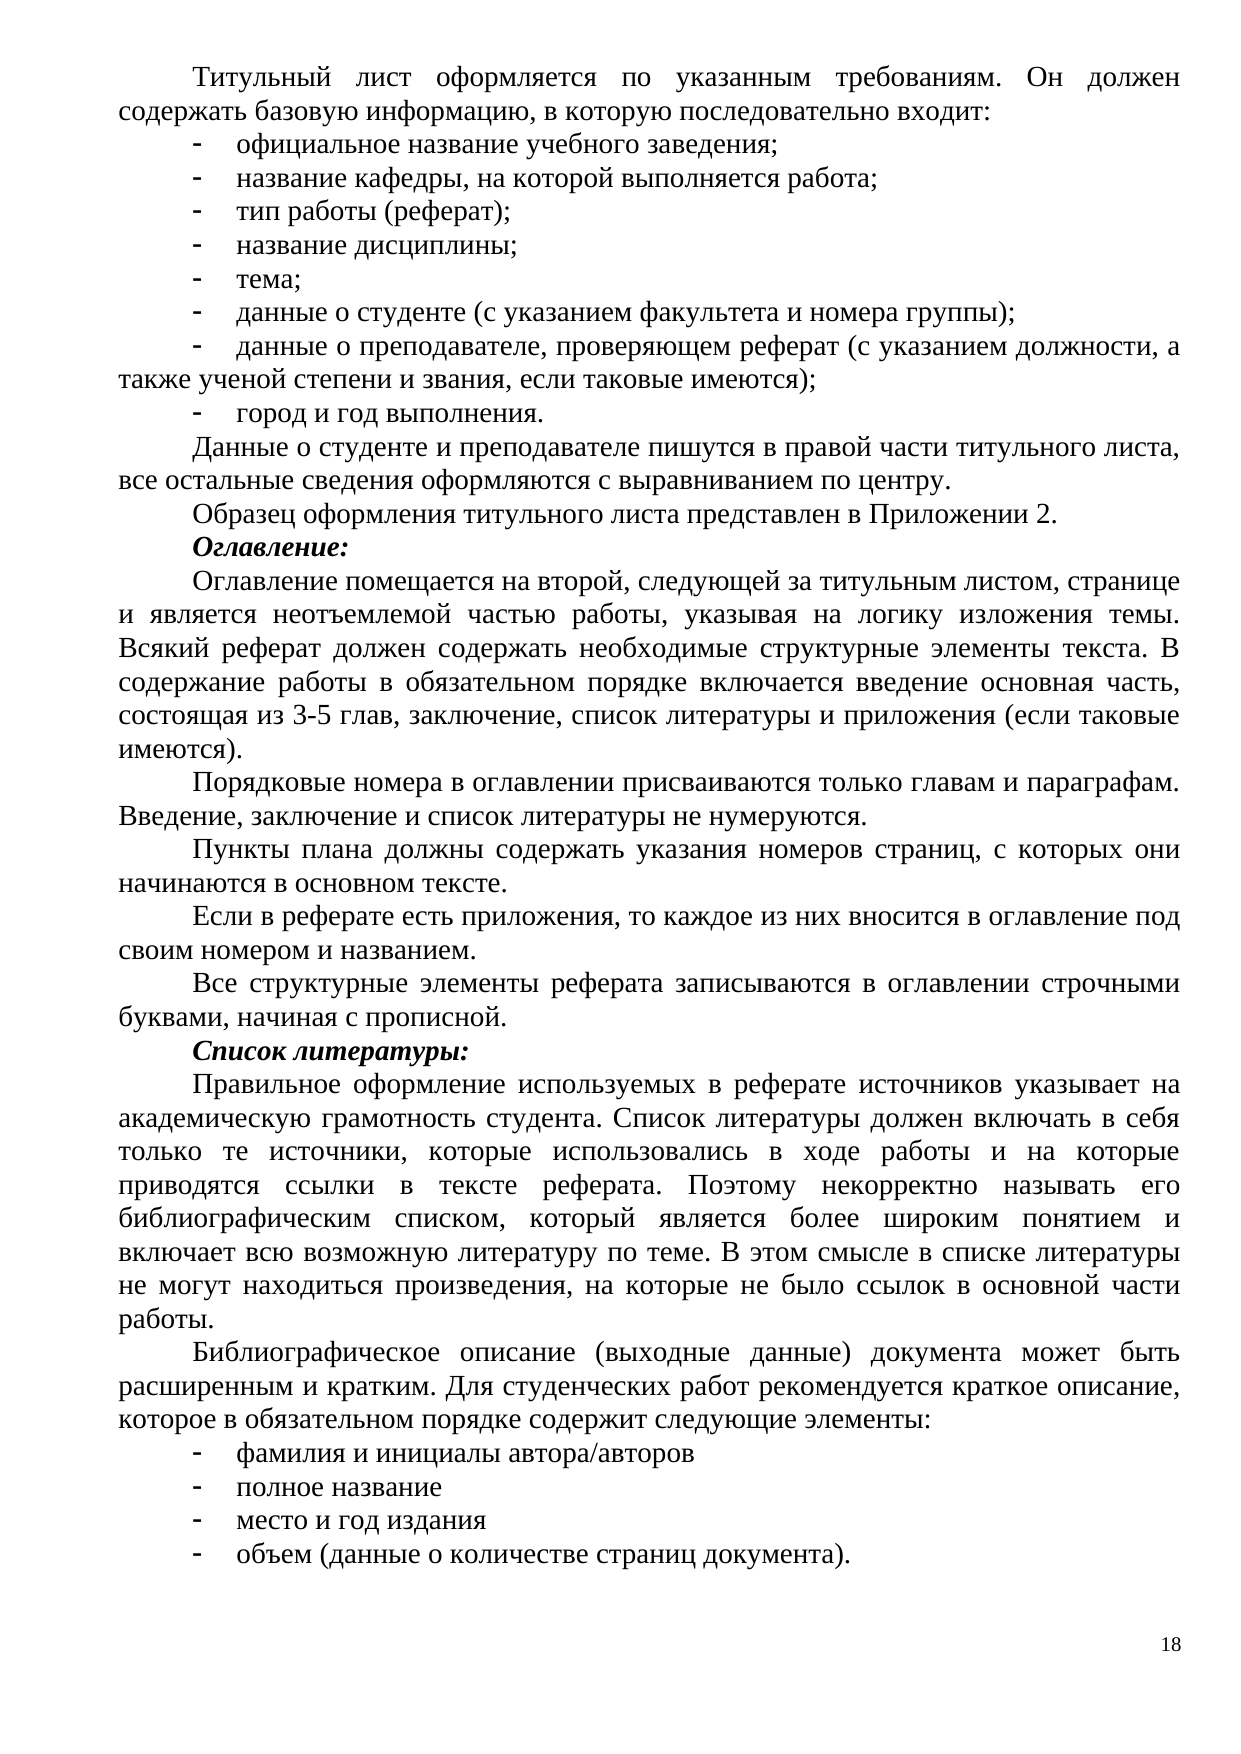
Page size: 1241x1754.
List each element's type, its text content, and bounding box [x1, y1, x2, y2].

list данные о студенте (с указанием факультета и номера группы); [118, 294, 1181, 328]
list название дисциплины; [118, 227, 1181, 261]
list место и год издания [118, 1502, 1181, 1536]
text Библиографическое описание (выходные данные) документа может быть расширенным и кратким. Для студенческих работ рекомендуется краткое описание, которое в обязательном порядке содержит следующие элементы: [118, 1334, 1181, 1435]
list название кафедры, на которой выполняется работа; [118, 160, 1181, 193]
text Пункты плана должны содержать указания номеров страниц, с которых они начинаются в основном тексте. [118, 831, 1181, 898]
list данные о преподавателе, проверяющем реферат (с указанием должности, а также ученой степени и звания, если таковые имеются); [118, 328, 1181, 395]
list официальное название учебного заведения; [118, 126, 1181, 160]
list объем (данные о количестве страниц документа). [118, 1536, 1181, 1570]
text Оглавление помещается на второй, следующей за титульным листом, странице и является неотъемлемой частью работы, указывая на логику изложения темы. Всякий реферат должен содержать необходимые структурные элементы текста. В содержание работы в обязательном порядке включается введение основная часть, состоящая из 3-5 глав, заключение, список литературы и приложения (если таковые имеются). [118, 563, 1181, 764]
list город и год выполнения. [118, 395, 1181, 429]
text Данные о студенте и преподавателе пишутся в правой части титульного листа, все остальные сведения оформляются с выравниванием по центру. [118, 429, 1181, 496]
text Порядковые номера в оглавлении присваиваются только главам и параграфам. Введение, заключение и список литературы не нумеруются. [118, 764, 1181, 831]
text Оглавление: [118, 529, 1181, 563]
text Все структурные элементы реферата записываются в оглавлении строчными буквами, начиная с прописной. [118, 966, 1181, 1033]
text Список литературы: [118, 1033, 1181, 1066]
list тип работы (реферат); [118, 193, 1181, 227]
list полное название [118, 1469, 1181, 1502]
list тема; [118, 261, 1181, 294]
text Образец оформления титульного листа представлен в Приложении 2. [118, 496, 1181, 529]
list фамилия и инициалы автора/авторов [118, 1435, 1181, 1469]
text Если в реферате есть приложения, то каждое из них вносится в оглавление под своим номером и названием. [118, 898, 1181, 966]
text Титульный лист оформляется по указанным требованиям. Он должен содержать базовую информацию, в которую последовательно входит: [118, 59, 1181, 126]
text Правильное оформление используемых в реферате источников указывает на академическую грамотность студента. Список литературы должен включать в себя только те источники, которые использовались в ходе работы и на которые приводятся ссылки в тексте реферата. Поэтому некорректно называть его библиографическим списком, который является более широким понятием и включает всю возможную литературу по теме. В этом смысле в списке литературы не могут находиться произведения, на которые не было ссылок в основной части работы. [118, 1066, 1181, 1334]
